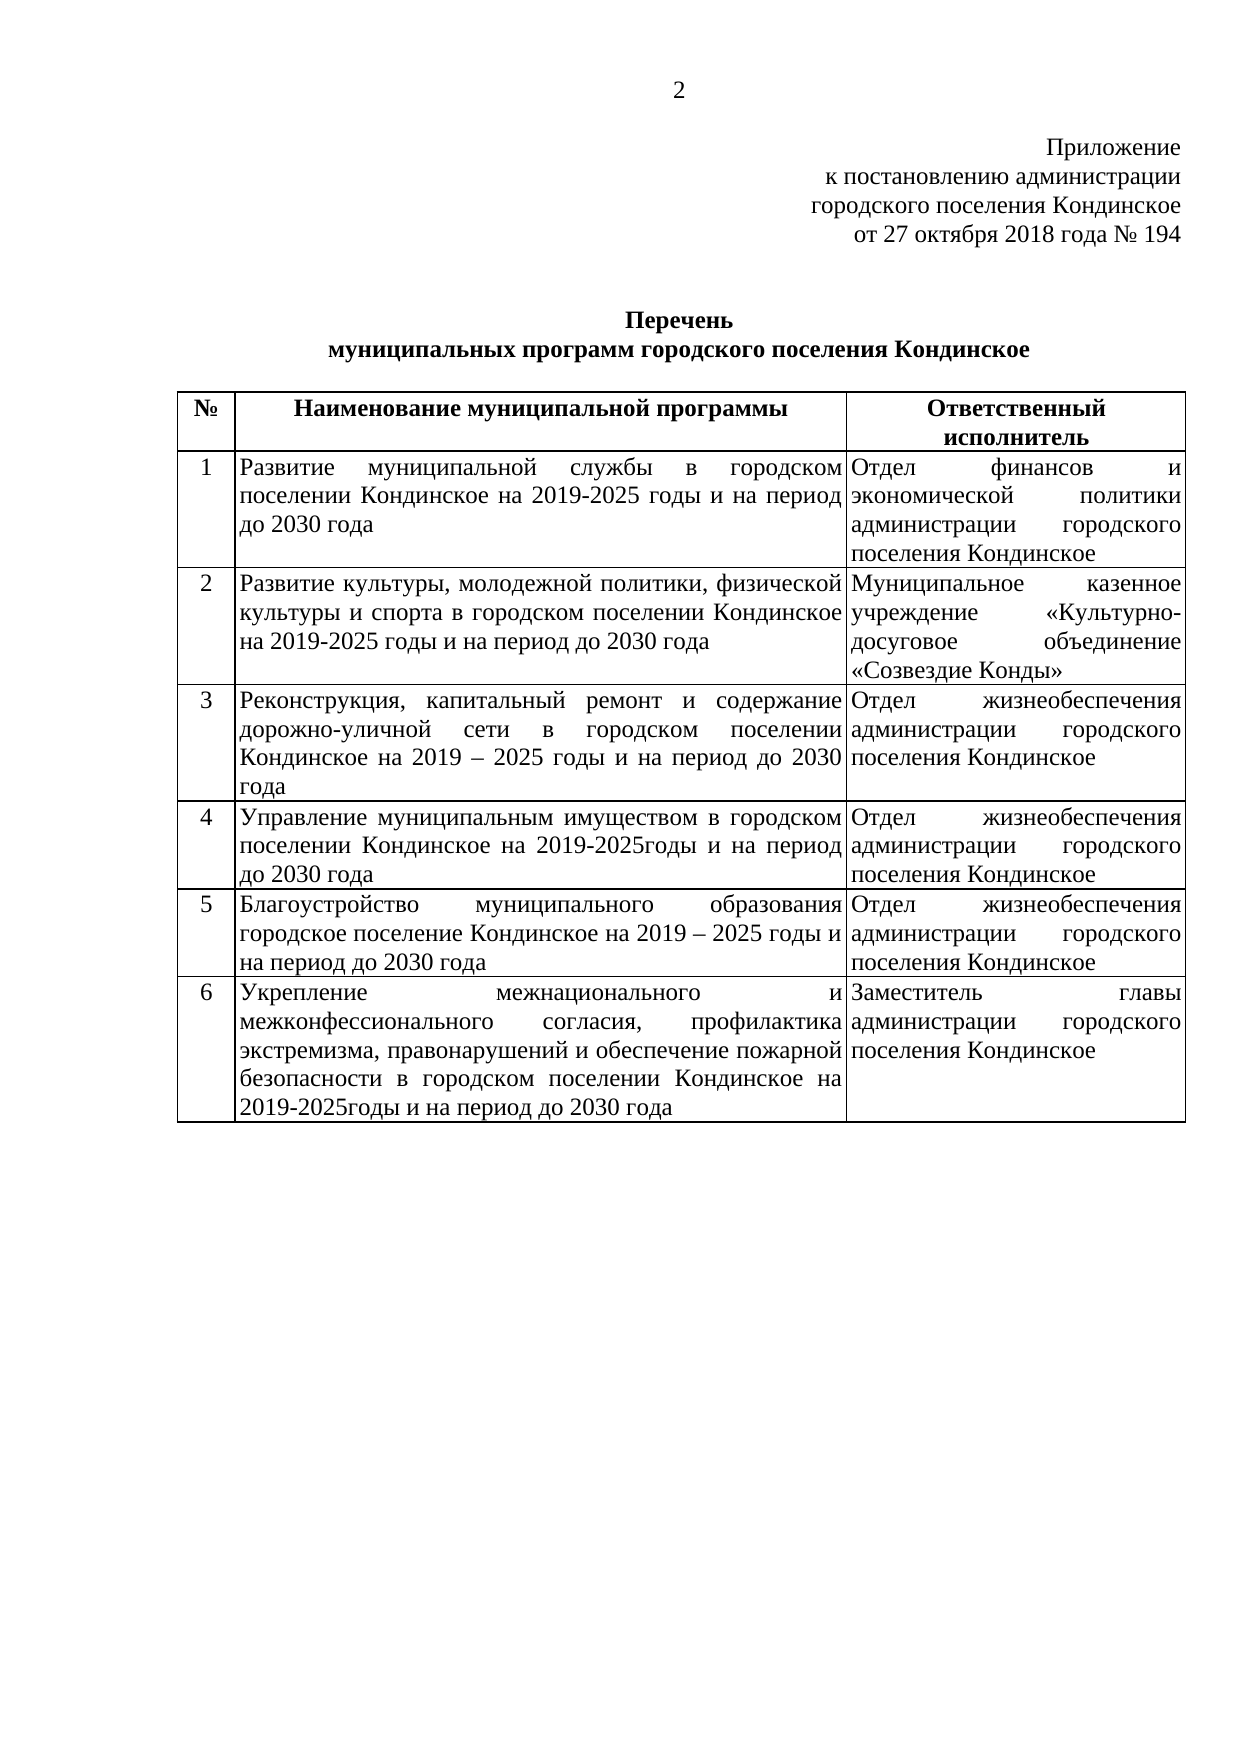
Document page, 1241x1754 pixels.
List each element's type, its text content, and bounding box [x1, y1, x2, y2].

text к постановлению администрации [177, 161, 1181, 190]
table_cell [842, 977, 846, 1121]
table_cell 5 [178, 890, 234, 976]
table_cell Заместитель главы администрации городского поселения Кондинское [847, 977, 1185, 1121]
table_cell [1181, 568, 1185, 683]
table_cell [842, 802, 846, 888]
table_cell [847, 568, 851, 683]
table_header Наименование муниципальной программы [236, 393, 846, 450]
table_cell Отдел жизнеобеспечения администрации городского поселения Кондинское [847, 685, 1185, 800]
table_cell 1 [178, 452, 234, 567]
table_header № [178, 393, 234, 450]
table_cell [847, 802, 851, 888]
text муниципальных программ городского поселения Кондинское [177, 334, 1181, 362]
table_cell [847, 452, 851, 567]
table_cell Развитие культуры, молодежной политики, физической культуры и спорта в городском поселении Кондинское на 2019-2025 годы и на период до 2030 года [236, 568, 846, 683]
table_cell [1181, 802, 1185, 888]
table_cell 3 [178, 685, 234, 800]
text от 27 октября 2018 года № 194 [177, 219, 1181, 247]
table_cell 2 [178, 568, 234, 683]
table_cell 6 [178, 977, 234, 1121]
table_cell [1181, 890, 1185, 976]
text городского поселения Кондинское [177, 190, 1181, 219]
table_cell 4 [178, 802, 234, 888]
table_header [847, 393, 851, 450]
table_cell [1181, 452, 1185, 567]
table_cell Развитие муниципальной службы в городском поселении Кондинское на 2019-2025 годы и на период до 2030 года [236, 452, 846, 567]
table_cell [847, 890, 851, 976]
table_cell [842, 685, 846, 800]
text Перечень [177, 305, 1181, 334]
text Приложение [177, 132, 1181, 161]
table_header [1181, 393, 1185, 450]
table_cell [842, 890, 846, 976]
